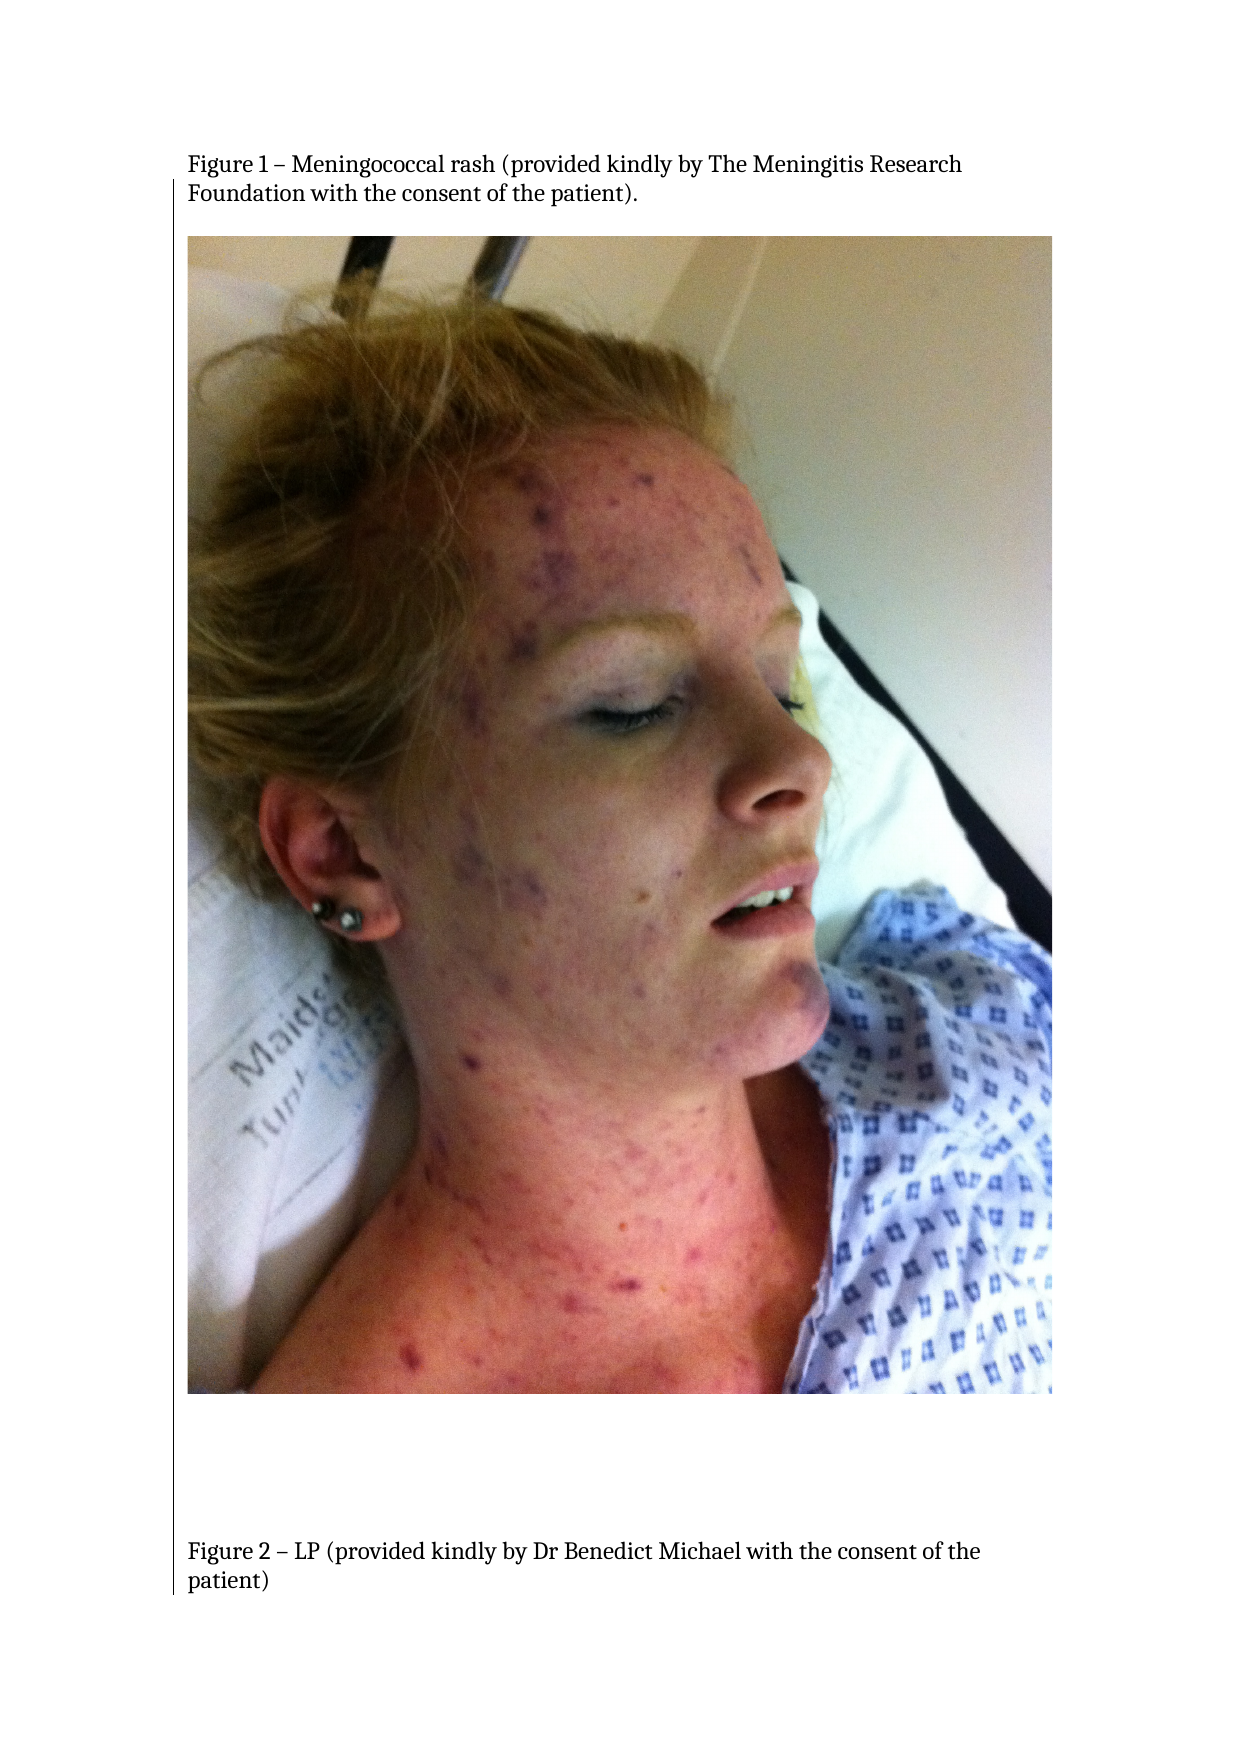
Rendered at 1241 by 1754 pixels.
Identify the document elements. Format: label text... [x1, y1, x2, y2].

list Figure 2 – LP (provided kindly by Dr Benedict Michael with the consent of the patient) [187, 1537, 1053, 1595]
list Figure 1 – Meningococcal rash (provided kindly by The Meningitis Research Foundation with the consent of the patient). [187, 150, 1053, 207]
picture [187, 236, 1053, 1394]
